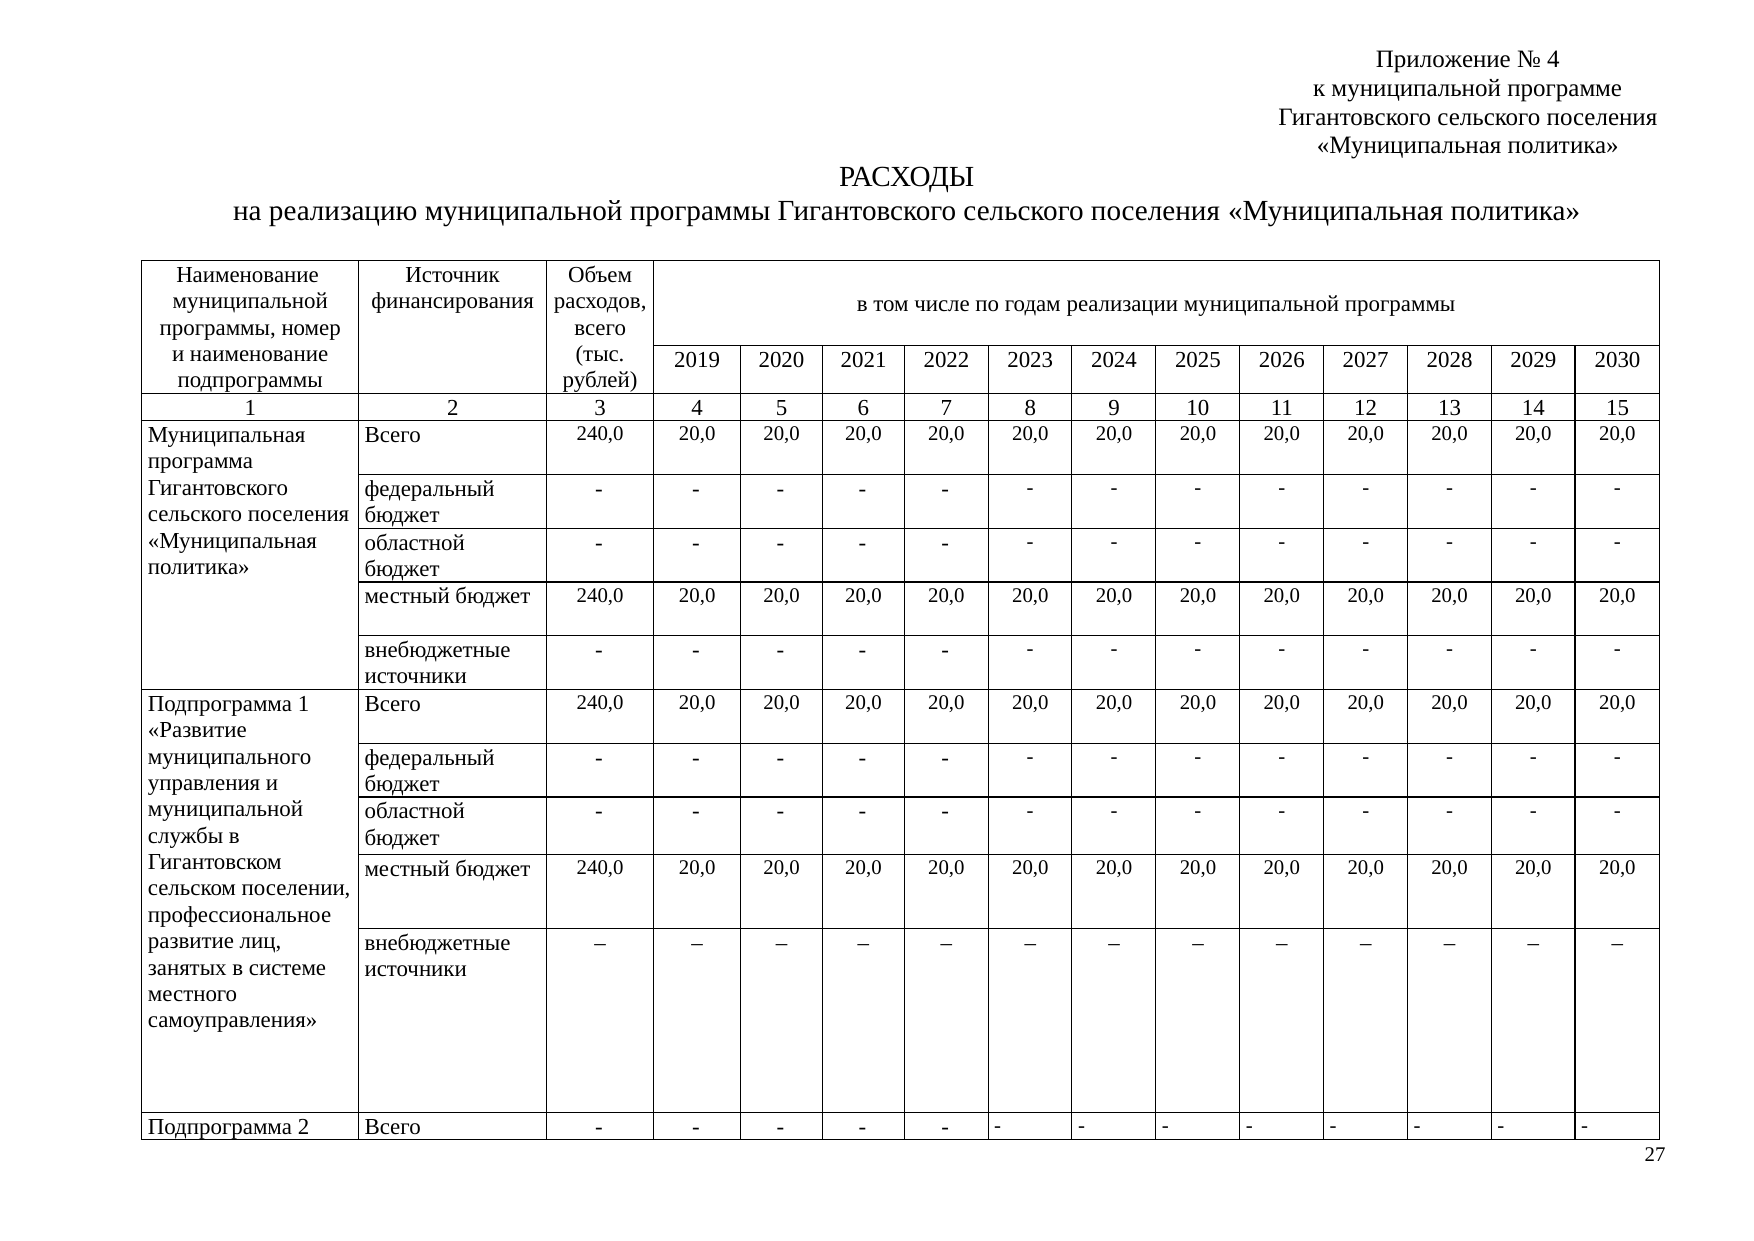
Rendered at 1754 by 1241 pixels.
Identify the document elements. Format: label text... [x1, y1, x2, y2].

table_cell - [989, 1113, 1071, 1139]
table_cell - [1324, 1113, 1407, 1139]
table_cell - [654, 744, 740, 796]
table_cell 240,0 [547, 690, 653, 743]
table_cell - [1576, 475, 1659, 528]
table_cell - [741, 475, 822, 528]
table_cell - [1576, 529, 1659, 581]
table_cell 20,0 [741, 583, 822, 635]
table_cell 20,0 [1156, 583, 1239, 635]
table_cell 20,0 [1492, 583, 1574, 635]
table_cell - [547, 529, 653, 581]
table_cell федеральный бюджет [359, 475, 546, 528]
table_cell 7 [905, 394, 988, 420]
table_cell 20,0 [1072, 855, 1155, 927]
table_cell 20,0 [905, 421, 988, 474]
table_cell – [1408, 929, 1491, 1112]
table_cell - [1408, 529, 1491, 581]
table_cell 20,0 [1576, 421, 1659, 474]
table_cell - [823, 475, 904, 528]
table_cell внебюджетные источники [359, 636, 546, 689]
table_cell - [823, 636, 904, 689]
table_cell - [1492, 529, 1574, 581]
table_cell – [1072, 929, 1155, 1112]
table_cell - [1408, 636, 1491, 689]
table_cell - [1408, 475, 1491, 528]
table_cell 20,0 [654, 855, 740, 927]
table_cell – [1576, 929, 1659, 1112]
table_cell - [1324, 475, 1407, 528]
table_cell - [547, 1113, 653, 1139]
table_cell - [1240, 529, 1323, 581]
table_cell Подпрограмма 1 «Развитие муниципального управления и муниципальной службы в Гигантовском сельском поселении, профессиональное развитие лиц, занятых в системе местного самоуправления» [142, 690, 358, 1112]
table_cell - [905, 636, 988, 689]
table_cell 2020 [741, 346, 822, 393]
table_cell - [654, 798, 740, 854]
table_cell Всего [359, 1113, 546, 1139]
table_cell 20,0 [1324, 855, 1407, 927]
table_cell – [1156, 929, 1239, 1112]
table_cell - [1324, 529, 1407, 581]
table_cell - [823, 798, 904, 854]
table_cell 20,0 [1408, 421, 1491, 474]
table_header Наименование муниципальной программы, номер и наименование подпрограммы [142, 261, 358, 393]
table_cell - [989, 798, 1071, 854]
table_cell - [1576, 798, 1659, 854]
table_cell - [1240, 636, 1323, 689]
table_cell 20,0 [1576, 690, 1659, 743]
table_cell - [989, 529, 1071, 581]
table_cell - [1576, 1113, 1659, 1139]
table_cell 20,0 [905, 855, 988, 927]
table_cell - [741, 798, 822, 854]
table_cell - [1072, 529, 1155, 581]
table_cell - [1240, 1113, 1323, 1139]
table_cell - [547, 475, 653, 528]
table_cell 2023 [989, 346, 1071, 393]
table_cell 2021 [823, 346, 904, 393]
table_cell 20,0 [741, 690, 822, 743]
table_cell - [905, 1113, 988, 1139]
table_cell 20,0 [989, 583, 1071, 635]
table_cell - [741, 744, 822, 796]
table_cell областной бюджет [359, 529, 546, 581]
table_cell 8 [989, 394, 1071, 420]
table_cell 20,0 [1240, 690, 1323, 743]
table_cell 20,0 [741, 421, 822, 474]
table_cell 2 [359, 394, 546, 420]
table_cell - [654, 636, 740, 689]
table_cell 10 [1156, 394, 1239, 420]
table_header Источник финансирования [359, 261, 546, 393]
table_cell – [741, 929, 822, 1112]
table_cell 6 [823, 394, 904, 420]
table_cell 20,0 [1072, 583, 1155, 635]
table_cell 15 [1576, 394, 1659, 420]
table_cell - [1156, 529, 1239, 581]
table_cell 20,0 [823, 421, 904, 474]
table_cell - [1240, 744, 1323, 796]
table_cell - [1072, 1113, 1155, 1139]
table_cell 20,0 [823, 855, 904, 927]
table_cell - [1156, 1113, 1239, 1139]
table_cell - [547, 636, 653, 689]
table_cell 20,0 [654, 690, 740, 743]
table_cell Муниципальная программа Гигантовского сельского поселения «Муниципальная политика» [142, 421, 358, 689]
table_cell - [989, 475, 1071, 528]
table_cell 20,0 [1492, 690, 1574, 743]
table_cell - [905, 529, 988, 581]
table_cell - [989, 636, 1071, 689]
table_cell - [989, 744, 1071, 796]
table_cell - [741, 529, 822, 581]
table_cell – [823, 929, 904, 1112]
table_cell – [989, 929, 1071, 1112]
table_cell - [1324, 636, 1407, 689]
table_cell 9 [1072, 394, 1155, 420]
table_cell 20,0 [1156, 855, 1239, 927]
table_cell - [654, 475, 740, 528]
table_header в том числе по годам реализации муниципальной программы [654, 261, 1659, 345]
table_cell 20,0 [1324, 690, 1407, 743]
table_cell - [547, 798, 653, 854]
table_cell 5 [741, 394, 822, 420]
table_cell - [1408, 1113, 1491, 1139]
table_cell - [823, 744, 904, 796]
table_cell 3 [547, 394, 653, 420]
table_cell 20,0 [1576, 855, 1659, 927]
table_cell - [1156, 636, 1239, 689]
table_cell 20,0 [989, 421, 1071, 474]
table_cell 20,0 [823, 583, 904, 635]
text к муниципальной программе [1270, 73, 1665, 102]
table_header Объем расходов, всего (тыс. рублей) [547, 261, 653, 393]
table_cell 20,0 [654, 421, 740, 474]
table_cell 20,0 [1240, 583, 1323, 635]
table_cell 4 [654, 394, 740, 420]
table_cell - [1156, 744, 1239, 796]
table_cell 20,0 [989, 690, 1071, 743]
table_cell - [905, 475, 988, 528]
table_cell 2028 [1408, 346, 1491, 393]
table_cell - [1156, 798, 1239, 854]
table_cell 240,0 [547, 855, 653, 927]
table_cell - [1492, 475, 1574, 528]
table_cell - [1576, 636, 1659, 689]
table_cell 2029 [1492, 346, 1574, 393]
text Приложение № 4 [1270, 44, 1665, 73]
table_cell - [1576, 744, 1659, 796]
table_cell - [1072, 475, 1155, 528]
table_cell - [823, 1113, 904, 1139]
table_cell – [1492, 929, 1574, 1112]
table_cell 20,0 [1324, 583, 1407, 635]
table_cell - [1492, 744, 1574, 796]
table_cell 20,0 [1576, 583, 1659, 635]
table_cell 20,0 [1408, 855, 1491, 927]
table_cell местный бюджет [359, 855, 546, 927]
table_cell - [741, 1113, 822, 1139]
text РАСХОДЫ [148, 159, 1665, 193]
table_cell 240,0 [547, 583, 653, 635]
table_cell 20,0 [741, 855, 822, 927]
table_cell 2030 [1576, 346, 1659, 393]
text на реализацию муниципальной программы Гигантовского сельского поселения «Муниципальная политика» [148, 193, 1665, 226]
table_cell – [905, 929, 988, 1112]
table_cell 2022 [905, 346, 988, 393]
table_cell - [1492, 636, 1574, 689]
table_cell 20,0 [1408, 690, 1491, 743]
table_cell - [1408, 744, 1491, 796]
table_cell - [823, 529, 904, 581]
table_cell 20,0 [1408, 583, 1491, 635]
table_cell – [547, 929, 653, 1112]
table_cell 2024 [1072, 346, 1155, 393]
table_cell 2019 [654, 346, 740, 393]
table_cell 20,0 [1156, 690, 1239, 743]
table_cell - [905, 798, 988, 854]
table_cell 20,0 [1240, 421, 1323, 474]
table_cell местный бюджет [359, 583, 546, 635]
table_cell - [654, 529, 740, 581]
table_cell Всего [359, 421, 546, 474]
table_cell - [1240, 798, 1323, 854]
table_cell 20,0 [989, 855, 1071, 927]
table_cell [142, 1113, 358, 1139]
table_cell внебюджетные источники [359, 929, 546, 1112]
table_cell - [1492, 798, 1574, 854]
table_cell 20,0 [905, 583, 988, 635]
table_cell - [547, 744, 653, 796]
table_cell - [1492, 1113, 1574, 1139]
text «Муниципальная политика» [1270, 131, 1665, 159]
table_cell – [654, 929, 740, 1112]
table_cell - [741, 636, 822, 689]
table_cell 20,0 [1324, 421, 1407, 474]
table_cell 20,0 [1240, 855, 1323, 927]
table_cell 11 [1240, 394, 1323, 420]
text Гигантовского сельского поселения [1270, 102, 1665, 131]
table_cell - [654, 1113, 740, 1139]
table_cell 20,0 [1156, 421, 1239, 474]
table_cell 1 [142, 394, 358, 420]
table_cell 20,0 [1072, 421, 1155, 474]
table_cell - [1156, 475, 1239, 528]
table_cell - [1324, 798, 1407, 854]
table_cell федеральный бюджет [359, 744, 546, 796]
table_cell 13 [1408, 394, 1491, 420]
table_cell 20,0 [1492, 855, 1574, 927]
table_cell - [1072, 744, 1155, 796]
table_cell 12 [1324, 394, 1407, 420]
table_cell - [1072, 636, 1155, 689]
table_cell 20,0 [905, 690, 988, 743]
table_cell - [1324, 744, 1407, 796]
table_cell - [1240, 475, 1323, 528]
table_cell 14 [1492, 394, 1574, 420]
table_cell Всего [359, 690, 546, 743]
table_cell 20,0 [1072, 690, 1155, 743]
table_cell 240,0 [547, 421, 653, 474]
table_cell 2026 [1240, 346, 1323, 393]
table_cell 20,0 [823, 690, 904, 743]
table_cell 2027 [1324, 346, 1407, 393]
table_cell 2025 [1156, 346, 1239, 393]
table_cell - [905, 744, 988, 796]
table_cell 20,0 [654, 583, 740, 635]
table_cell - [1408, 798, 1491, 854]
table_cell - [1072, 798, 1155, 854]
table_cell 20,0 [1492, 421, 1574, 474]
table_cell – [1324, 929, 1407, 1112]
table_cell – [1240, 929, 1323, 1112]
table_cell областной бюджет [359, 798, 546, 854]
